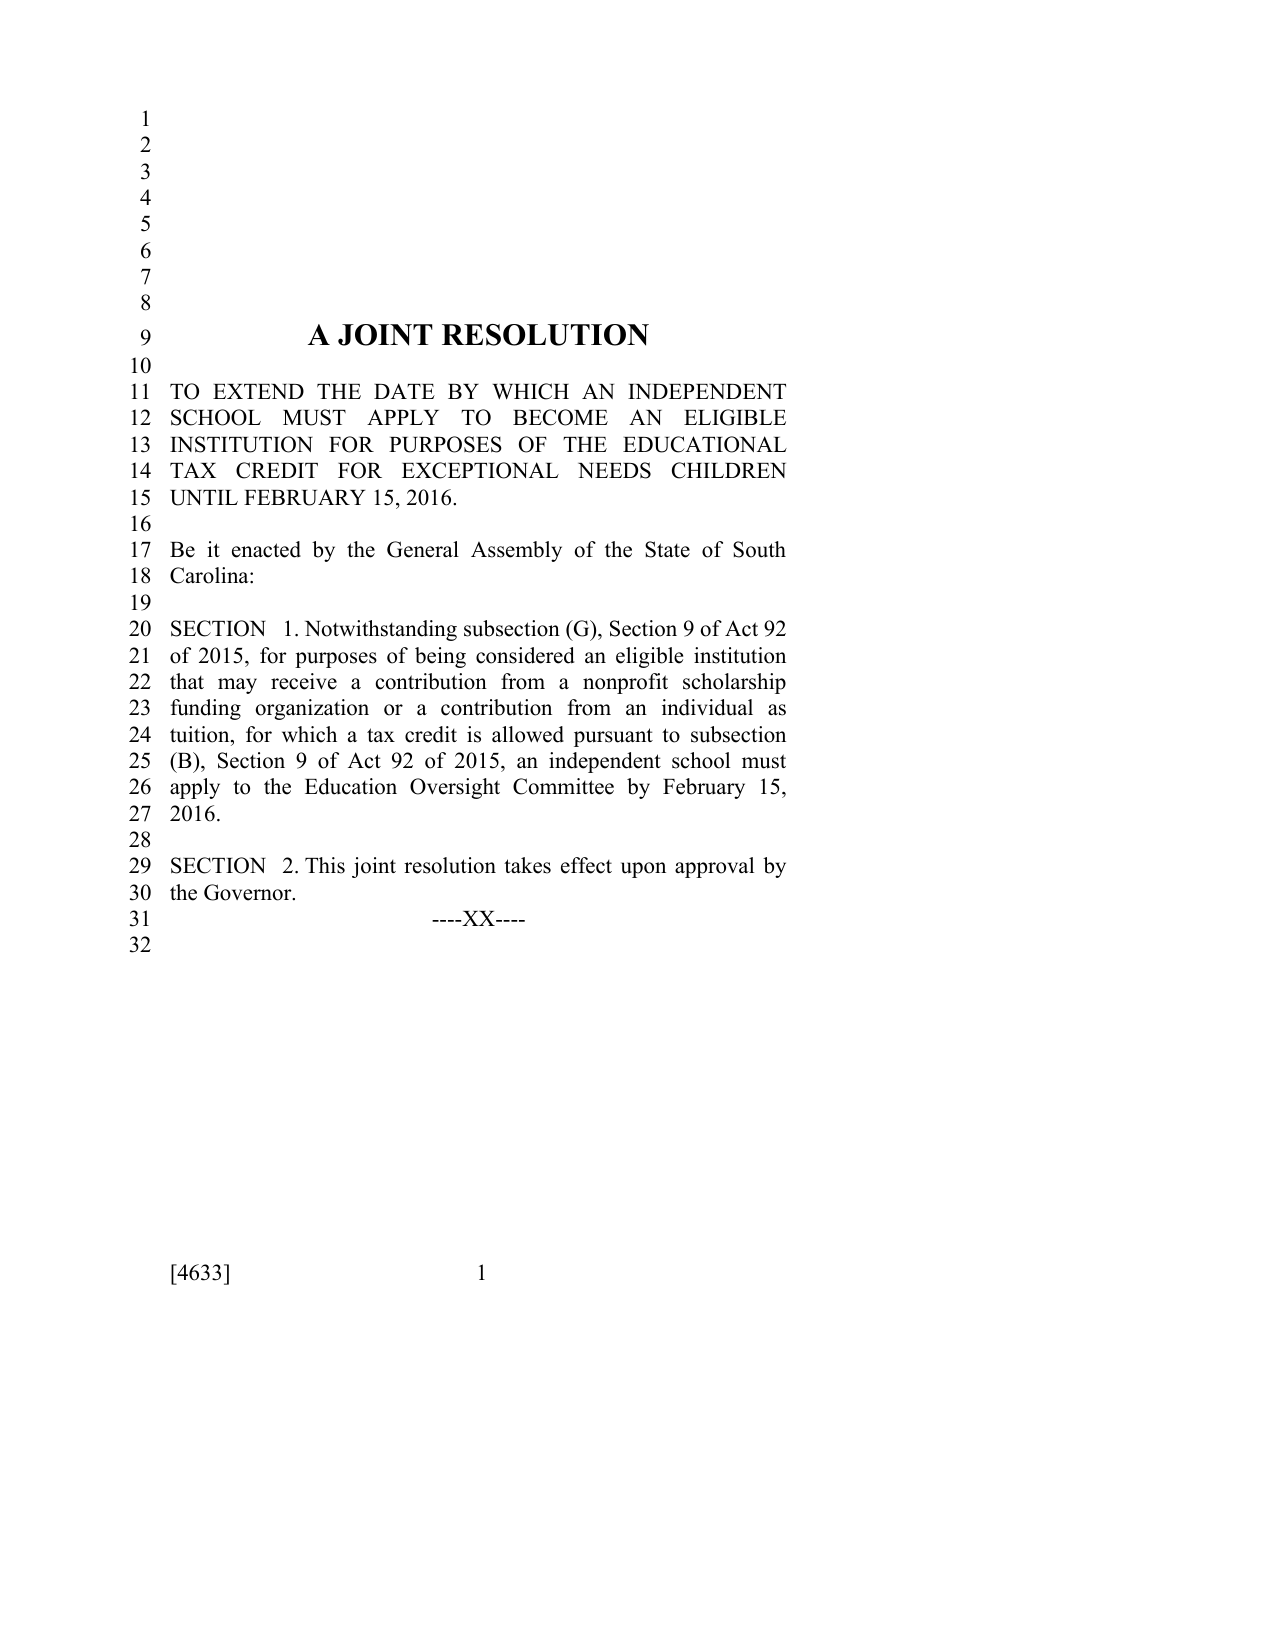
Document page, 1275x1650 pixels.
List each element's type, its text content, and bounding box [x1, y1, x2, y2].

text A JOINT RESOLUTION [169, 316, 787, 352]
text SECTION 1. Notwithstanding subsection (G), Section 9 of Act 92 of 2015, for purposes of being considered an eligible institution that may receive a contribution from a nonprofit scholarship funding organization or a contribution from an individual as tuition, for which a tax credit is allowed pursuant to subsection (B), Section 9 of Act 92 of 2015, an independent school must apply to the Education Oversight Committee by February 15, 2016. [169, 615, 787, 826]
text Be it enacted by the General Assembly of the State of South Carolina: [169, 536, 787, 589]
text ----XX---- [169, 905, 787, 932]
text SECTION 2. This joint resolution takes effect upon approval by the Governor. [169, 852, 787, 905]
text TO EXTEND THE DATE BY WHICH AN INDEPENDENT SCHOOL MUST APPLY TO BECOME AN ELIGIBLE INSTITUTION FOR PURPOSES OF THE EDUCATIONAL TAX CREDIT FOR EXCEPTIONAL NEEDS CHILDREN UNTIL FEBRUARY 15, 2016. [169, 378, 787, 510]
